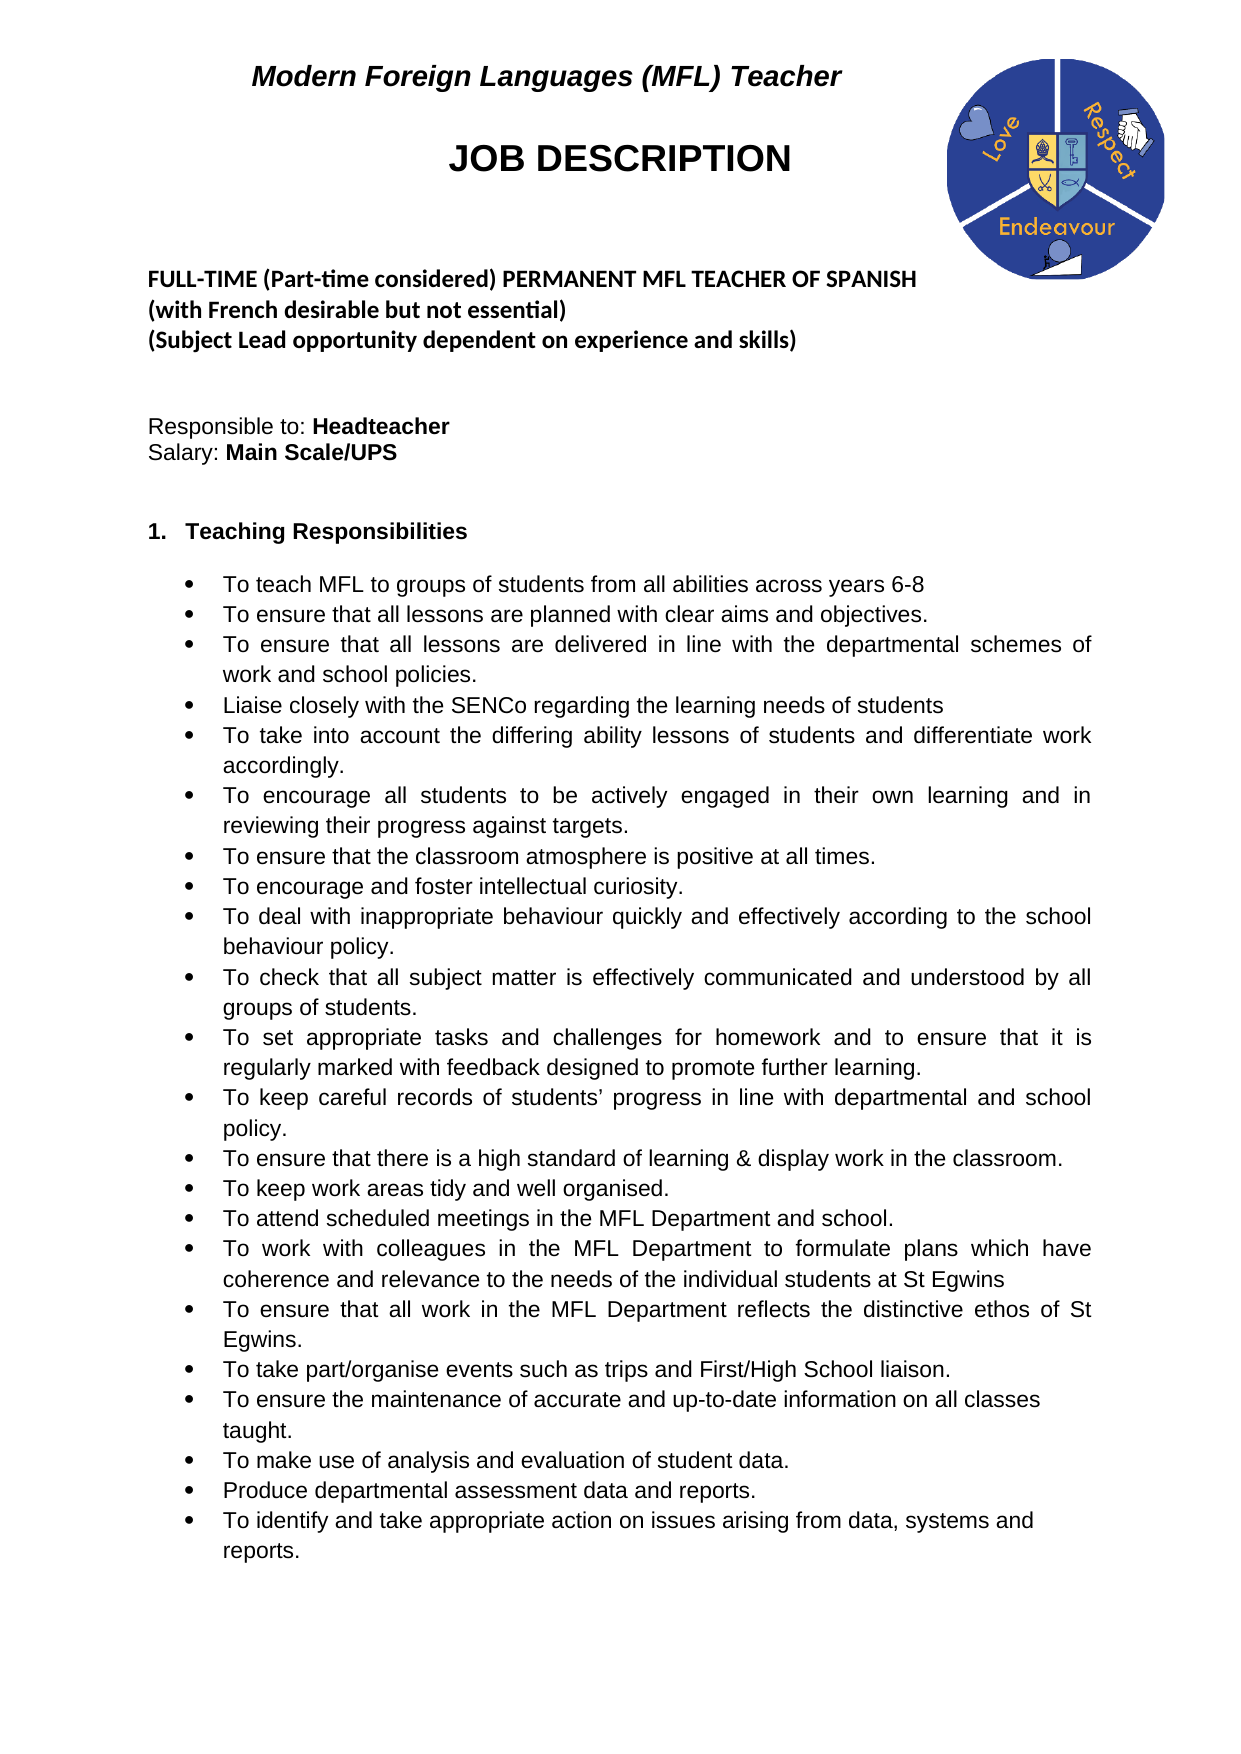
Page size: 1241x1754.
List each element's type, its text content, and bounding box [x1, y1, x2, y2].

list Teaching Responsibilities [148, 518, 1093, 544]
text Modern Foreign Languages (MFL) Teacher [148, 59, 1018, 93]
list To take into account the differing ability lessons of students and differentiate work accordingly. [185, 722, 1093, 778]
picture [945, 59, 1165, 278]
text (Subject Lead opportunity dependent on experience and skills) [148, 325, 1093, 355]
text FULL-TIME (Part-time considered) PERMANENT MFL TEACHER OF SPANISH (with French desirable but not essential) [148, 264, 1093, 325]
list To ensure that the classroom atmosphere is positive at all times. [185, 843, 1093, 869]
list To identify and take appropriate action on issues arising from data, systems and reports. [185, 1507, 1093, 1564]
list To check that all subject matter is effectively communicated and understood by all groups of students. [185, 963, 1093, 1020]
list To ensure that all lessons are planned with clear aims and objectives. [185, 601, 1093, 627]
list To keep work areas tidy and well organised. [185, 1175, 1093, 1201]
list To ensure that all lessons are delivered in line with the departmental schemes of work and school policies. [185, 631, 1093, 688]
list To encourage and foster intellectual curiosity. [185, 873, 1093, 899]
list To deal with inappropriate behaviour quickly and effectively according to the school behaviour policy. [185, 903, 1093, 960]
list To attend scheduled meetings in the MFL Department and school. [185, 1205, 1093, 1232]
list Produce departmental assessment data and reports. [185, 1477, 1093, 1503]
text Salary: Main Scale/UPS [148, 439, 1093, 465]
list To ensure the maintenance of accurate and up-to-date information on all classes taught. [185, 1386, 1093, 1443]
list To work with colleagues in the MFL Department to formulate plans which have coherence and relevance to the needs of the individual students at St Egwins [185, 1235, 1093, 1292]
list To ensure that there is a high standard of learning & display work in the classroom. [185, 1145, 1093, 1171]
list To make use of analysis and evaluation of student data. [185, 1447, 1093, 1473]
list To keep careful records of students’ progress in line with departmental and school policy. [185, 1084, 1093, 1141]
list To encourage all students to be actively engaged in their own learning and in reviewing their progress against targets. [185, 782, 1093, 839]
list To ensure that all work in the MFL Department reflects the distinctive ethos of St Egwins. [185, 1296, 1093, 1352]
list Liaise closely with the SENCo regarding the learning needs of students [185, 692, 1093, 718]
list To set appropriate tasks and challenges for homework and to ensure that it is regularly marked with feedback designed to promote further learning. [185, 1024, 1093, 1081]
text Responsible to: Headteacher [148, 413, 1093, 439]
list To take part/organise events such as trips and First/High School liaison. [185, 1356, 1093, 1383]
list To teach MFL to groups of students from all abilities across years 6-8 [185, 571, 1093, 597]
text JOB DESCRIPTION [148, 136, 945, 179]
